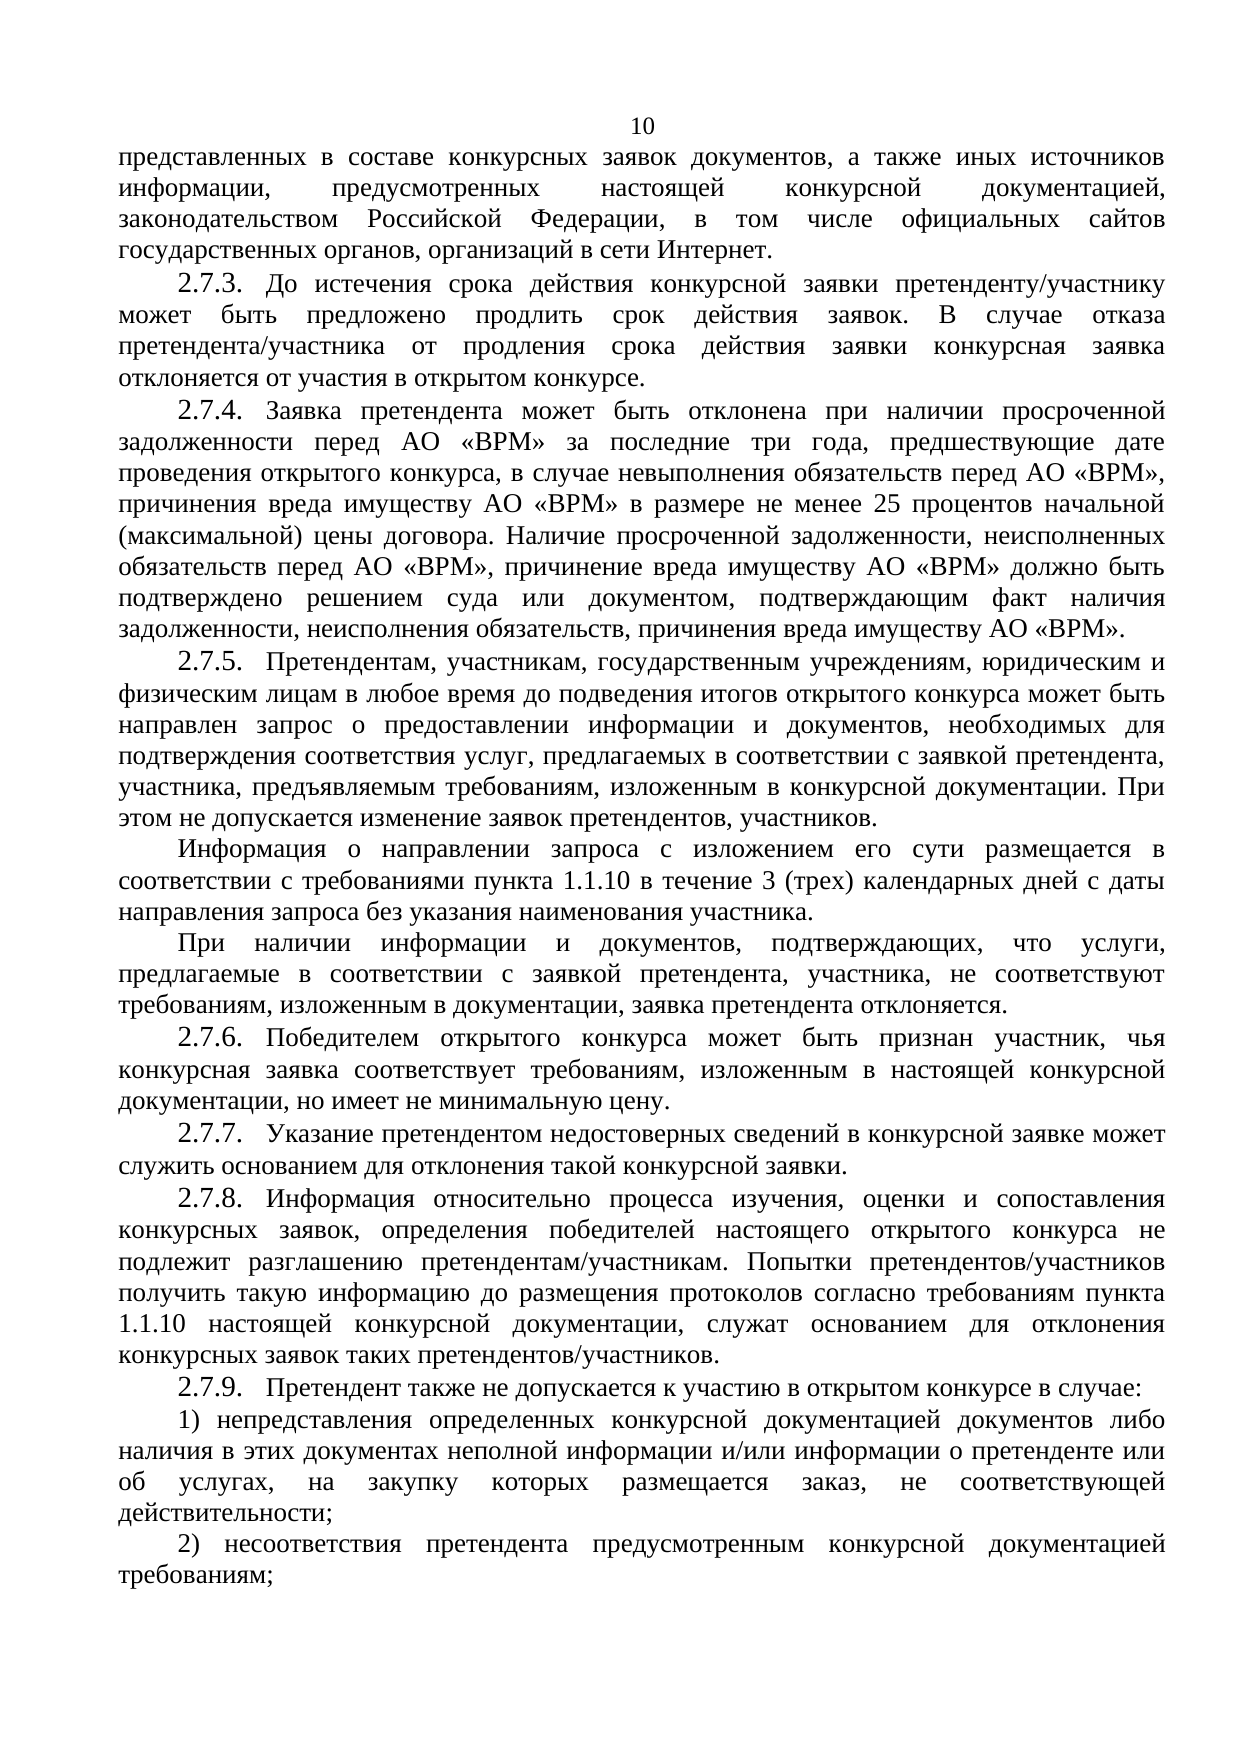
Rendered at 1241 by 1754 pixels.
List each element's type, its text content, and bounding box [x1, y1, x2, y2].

list Претендентам, участникам, государственным учреждениям, юридическим и физическим лицам в любое время до подведения итогов открытого конкурса может быть направлен запрос о предоставлении информации и документов, необходимых для подтверждения соответствия услуг, предлагаемых в соответствии с заявкой претендента, участника, предъявляемым требованиям, изложенным в конкурсной документации. При этом не допускается изменение заявок претендентов, участников. [118, 643, 1167, 833]
list До истечения срока действия конкурсной заявки претенденту/участнику может быть предложено продлить срок действия заявок. В случае отказа претендента/участника от продления срока действия заявки конкурсная заявка отклоняется от участия в открытом конкурсе. [118, 265, 1167, 392]
list Претендент также не допускается к участию в открытом конкурсе в случае: [118, 1369, 1167, 1403]
text 2) несоответствия претендента предусмотренным конкурсной документацией требованиям; [118, 1527, 1167, 1590]
list Указание претендентом недостоверных сведений в конкурсной заявке может служить основанием для отклонения такой конкурсной заявки. [118, 1115, 1167, 1180]
text 1) непредставления определенных конкурсной документацией документов либо наличия в этих документах неполной информации и/или информации о претенденте или об услугах, на закупку которых размещается заказ, не соответствующей действительности; [118, 1403, 1167, 1527]
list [118, 140, 1167, 265]
text При наличии информации и документов, подтверждающих, что услуги, предлагаемые в соответствии с заявкой претендента, участника, не соответствуют требованиям, изложенным в документации, заявка претендента отклоняется. [118, 926, 1167, 1019]
list Победителем открытого конкурса может быть признан участник, чья конкурсная заявка соответствует требованиям, изложенным в настоящей конкурсной документации, но имеет не минимальную цену. [118, 1019, 1167, 1115]
text Информация о направлении запроса с изложением его сути размещается в соответствии с требованиями пункта 1.1.10 в течение 3 (трех) календарных дней с даты направления запроса без указания наименования участника. [118, 833, 1167, 926]
list Заявка претендента может быть отклонена при наличии просроченной задолженности перед АО «ВРМ» за последние три года, предшествующие дате проведения открытого конкурса, в случае невыполнения обязательств перед АО «ВРМ», причинения вреда имуществу АО «ВРМ» в размере не менее 25 процентов начальной (максимальной) цены договора. Наличие просроченной задолженности, неисполненных обязательств перед АО «ВРМ», причинение вреда имуществу АО «ВРМ» должно быть подтверждено решением суда или документом, подтверждающим факт наличия задолженности, неисполнения обязательств, причинения вреда имуществу АО «ВРМ». [118, 392, 1167, 643]
list Информация относительно процесса изучения, оценки и сопоставления конкурсных заявок, определения победителей настоящего открытого конкурса не подлежит разглашению претендентам/участникам. Попытки претендентов/участников получить такую информацию до размещения протоколов согласно требованиям пункта 1.1.10 настоящей конкурсной документации, служат основанием для отклонения конкурсных заявок таких претендентов/участников. [118, 1180, 1167, 1369]
